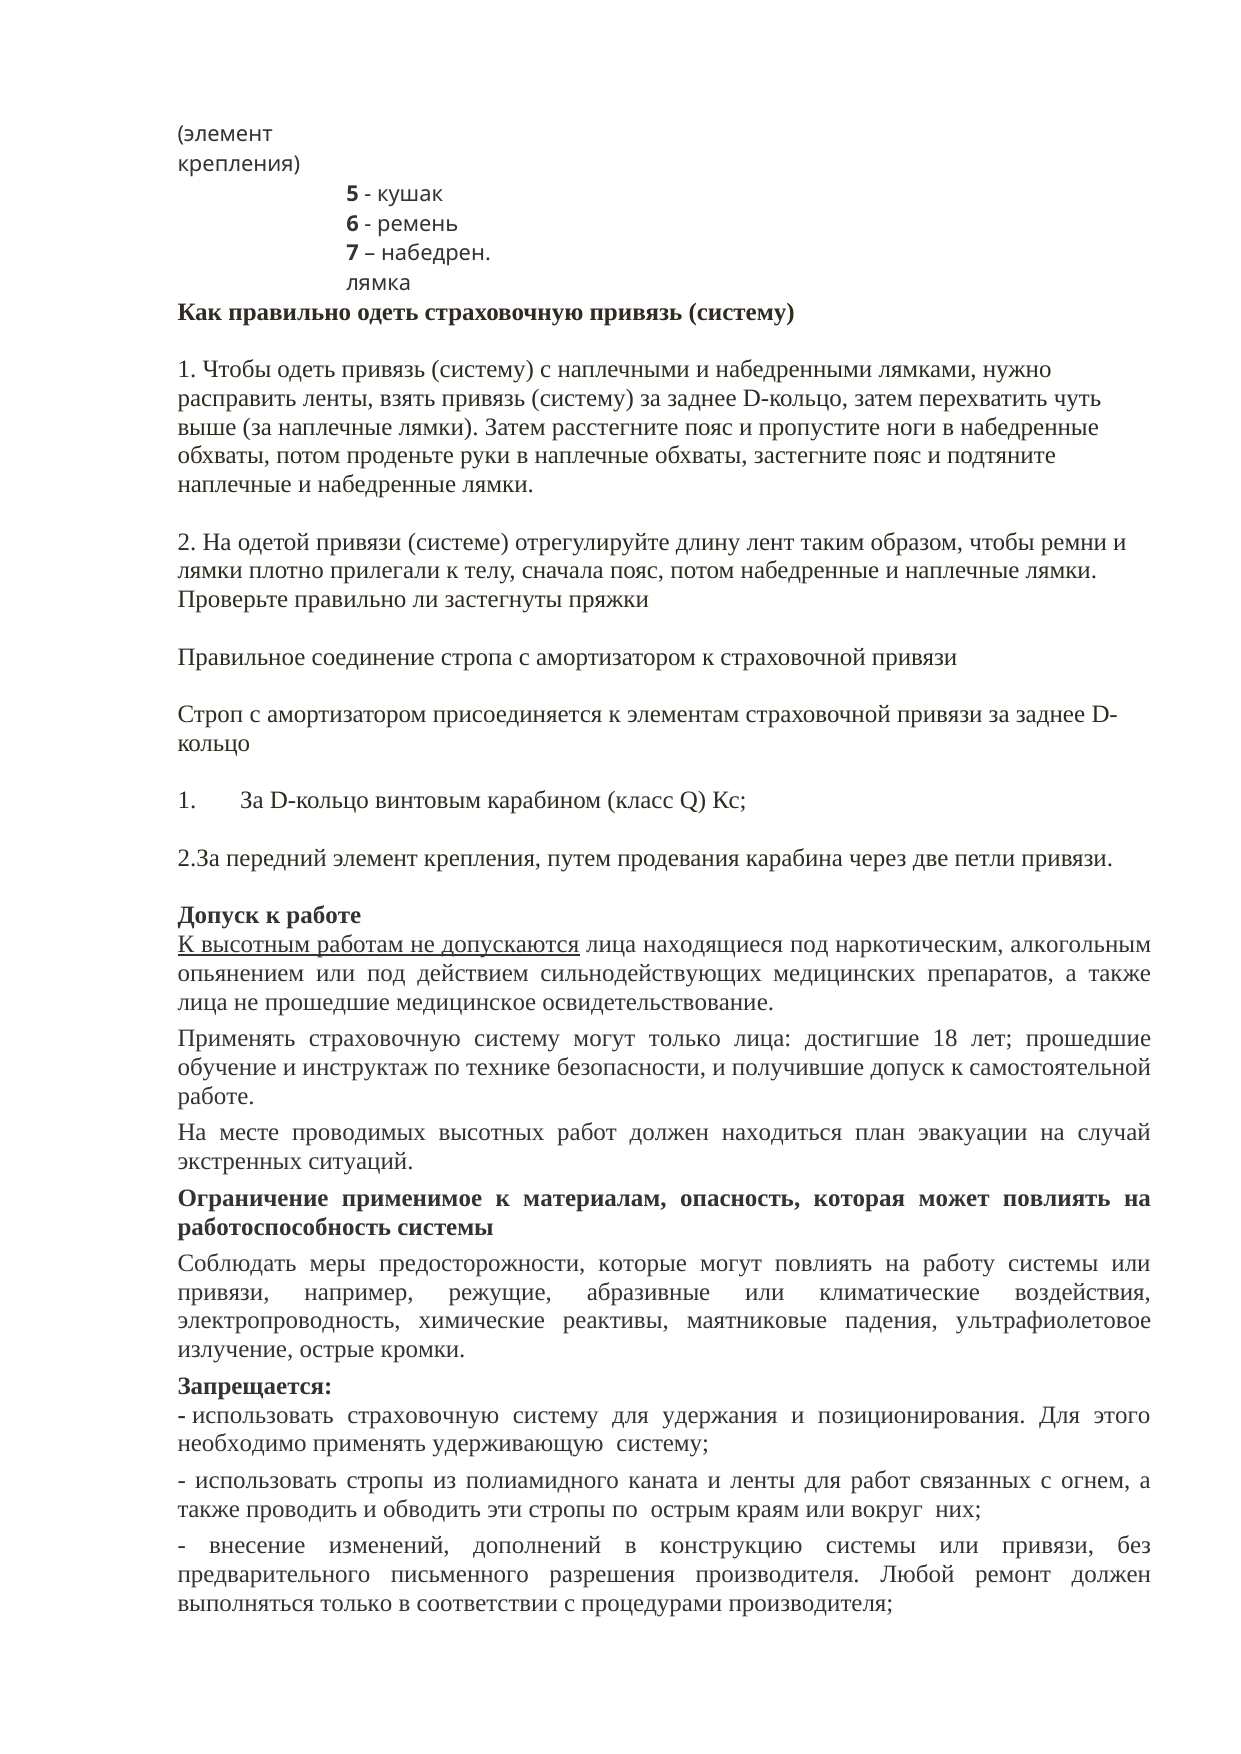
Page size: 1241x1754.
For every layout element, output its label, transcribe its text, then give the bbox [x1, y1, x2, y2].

text Запрещается: [177, 1371, 1152, 1400]
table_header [177, 118, 346, 297]
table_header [346, 118, 522, 297]
text На месте проводимых высотных работ должен находиться план эвакуации на случай экстренных ситуаций. [177, 1117, 1152, 1175]
text Правильное соединение стропа с амортизатором к страховочной привязи [177, 642, 1152, 671]
text - использовать стропы из полиамидного каната и ленты для работ связанных с огнем, а также проводить и обводить эти стропы по острым краям или вокруг них; [177, 1465, 1152, 1522]
text - внесение изменений, дополнений в конструкцию системы или привязи, без предварительного письменного разрешения производителя. Любой ремонт должен выполняться только в соответствии с процедурами производителя; [177, 1530, 1152, 1617]
text Применять страховочную систему могут только лица: достигшие 18 лет; прошедшие обучение и инструктаж по технике безопасности, и получившие допуск к самостоятельной работе. [177, 1023, 1152, 1110]
text Соблюдать меры предосторожности, которые могут повлиять на работу системы или привязи, например, режущие, абразивные или климатические воздействия, электропроводность, химические реактивы, маятниковые падения, ультрафиолетовое излучение, острые кромки. [177, 1248, 1152, 1363]
text Строп с амортизатором присоединяется к элементам страховочной привязи за заднее D-кольцо [177, 699, 1152, 757]
text 2. На одетой привязи (системе) отрегулируйте длину лент таким образом, чтобы ремни и лямки плотно прилегали к телу, сначала пояс, потом набедренные и наплечные лямки. Проверьте правильно ли застегнуты пряжки [177, 527, 1152, 613]
text 1. Чтобы одеть привязь (систему) с наплечными и набедренными лямками, нужно расправить ленты, взять привязь (систему) за заднее D-кольцо, затем перехватить чуть выше (за наплечные лямки). Затем расстегните пояс и пропустите ноги в набедренные обхваты, потом проденьте руки в наплечные обхваты, застегните пояс и подтяните наплечные и набедренные лямки. [177, 354, 1152, 498]
text 2.За передний элемент крепления, путем продевания карабина через две петли привязи. [177, 843, 1152, 872]
text - использовать страховочную систему для удержания и позиционирования. Для этого необходимо применять удерживающую систему; [177, 1400, 1152, 1457]
text Как правильно одеть страховочную привязь (систему) [177, 297, 1152, 326]
text К высотным работам не допускаются лица находящиеся под наркотическим, алкогольным опьянением или под действием сильнодействующих медицинских препаратов, а также лица не прошедшие медицинское освидетельствование. [177, 929, 1152, 1016]
text Ограничение применимое к материалам, опасность, которая может повлиять на работоспособность системы [177, 1183, 1152, 1240]
text Допуск к работе [177, 901, 1152, 929]
text 1. За D-кольцо винтовым карабином (класс Q) Кс; [177, 786, 1152, 814]
